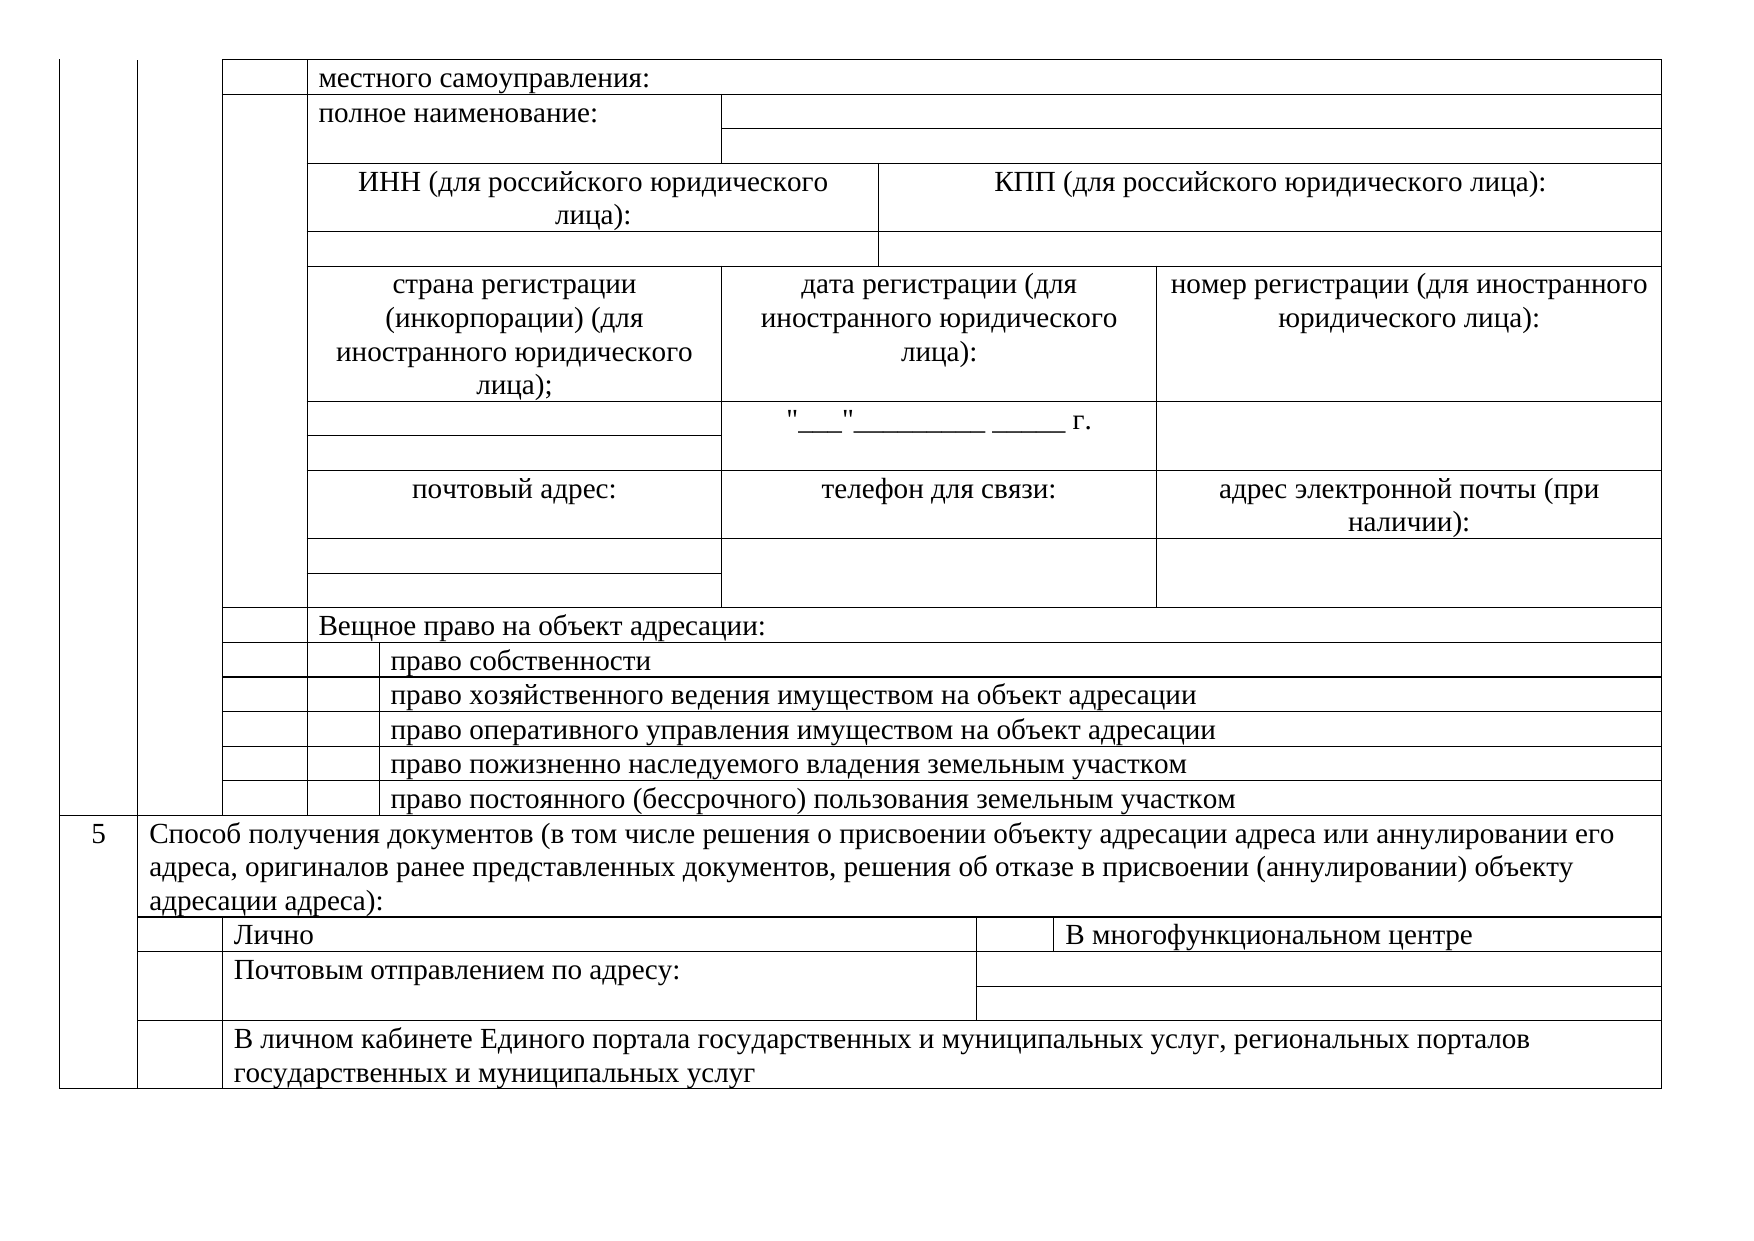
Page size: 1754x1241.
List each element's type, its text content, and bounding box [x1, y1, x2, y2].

table_cell [977, 952, 1661, 986]
table_cell телефон для связи: [722, 471, 1156, 538]
table_cell [223, 747, 307, 780]
table_cell [308, 436, 721, 470]
table_cell [223, 678, 307, 711]
table_cell право собственности [380, 643, 1661, 676]
table_cell [308, 574, 721, 607]
table_cell [223, 608, 307, 642]
table_cell [308, 781, 379, 815]
table_cell [138, 1021, 222, 1088]
table_cell [1157, 402, 1661, 470]
table_cell [138, 918, 222, 951]
table_cell "___"_________ _____ г. [722, 402, 1156, 470]
table_cell право хозяйственного ведения имуществом на объект адресации [380, 678, 1661, 711]
table_cell [223, 712, 307, 746]
table_cell адрес электронной почты (при наличии): [1157, 471, 1661, 538]
table_cell [722, 95, 1661, 128]
table_cell [308, 712, 379, 746]
table_cell страна регистрации (инкорпорации) (для иностранного юридического лица); [308, 267, 721, 401]
table_cell Лично [223, 918, 976, 951]
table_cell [308, 60, 1661, 94]
table_cell почтовый адрес: [308, 471, 721, 538]
table_cell [977, 918, 1053, 951]
table_cell [223, 643, 307, 676]
table_cell [308, 678, 379, 711]
table_cell [223, 95, 307, 607]
table_cell [308, 747, 379, 780]
table_cell [223, 781, 307, 815]
table_cell [308, 232, 878, 266]
table_cell В многофункциональном центре [1054, 918, 1661, 951]
table_cell [223, 60, 307, 94]
table_cell дата регистрации (для иностранного юридического лица): [722, 267, 1156, 401]
table_cell Вещное право на объект адресации: [308, 608, 1661, 642]
table_cell [722, 539, 1156, 607]
table_cell ИНН (для российского юридического лица): [308, 164, 878, 231]
table_cell номер регистрации (для иностранного юридического лица): [1157, 267, 1661, 401]
table_cell Почтовым отправлением по адресу: [223, 952, 976, 1020]
table_cell Способ получения документов (в том числе решения о присвоении объекту адресации адреса или аннулировании его адреса, оригиналов ранее представленных документов, решения об отказе в присвоении (аннулировании) объекту адресации адреса): [138, 816, 1661, 916]
table_cell полное наименование: [308, 95, 721, 163]
table_cell [308, 643, 379, 676]
table_cell КПП (для российского юридического лица): [879, 164, 1661, 231]
table_cell [1157, 539, 1661, 607]
table_cell 5 [60, 816, 137, 1088]
table_cell [879, 232, 1661, 266]
table_cell право оперативного управления имуществом на объект адресации [380, 712, 1661, 746]
table_cell [308, 539, 721, 573]
table_cell право постоянного (бессрочного) пользования земельным участком [380, 781, 1661, 815]
table_cell право пожизненно наследуемого владения земельным участком [380, 747, 1661, 780]
table_cell [722, 129, 1661, 163]
table_cell [977, 987, 1661, 1020]
table_cell В личном кабинете Единого портала государственных и муниципальных услуг, региональных порталов государственных и муниципальных услуг [223, 1021, 1661, 1088]
table_cell [138, 952, 222, 1020]
table_cell [308, 402, 721, 435]
